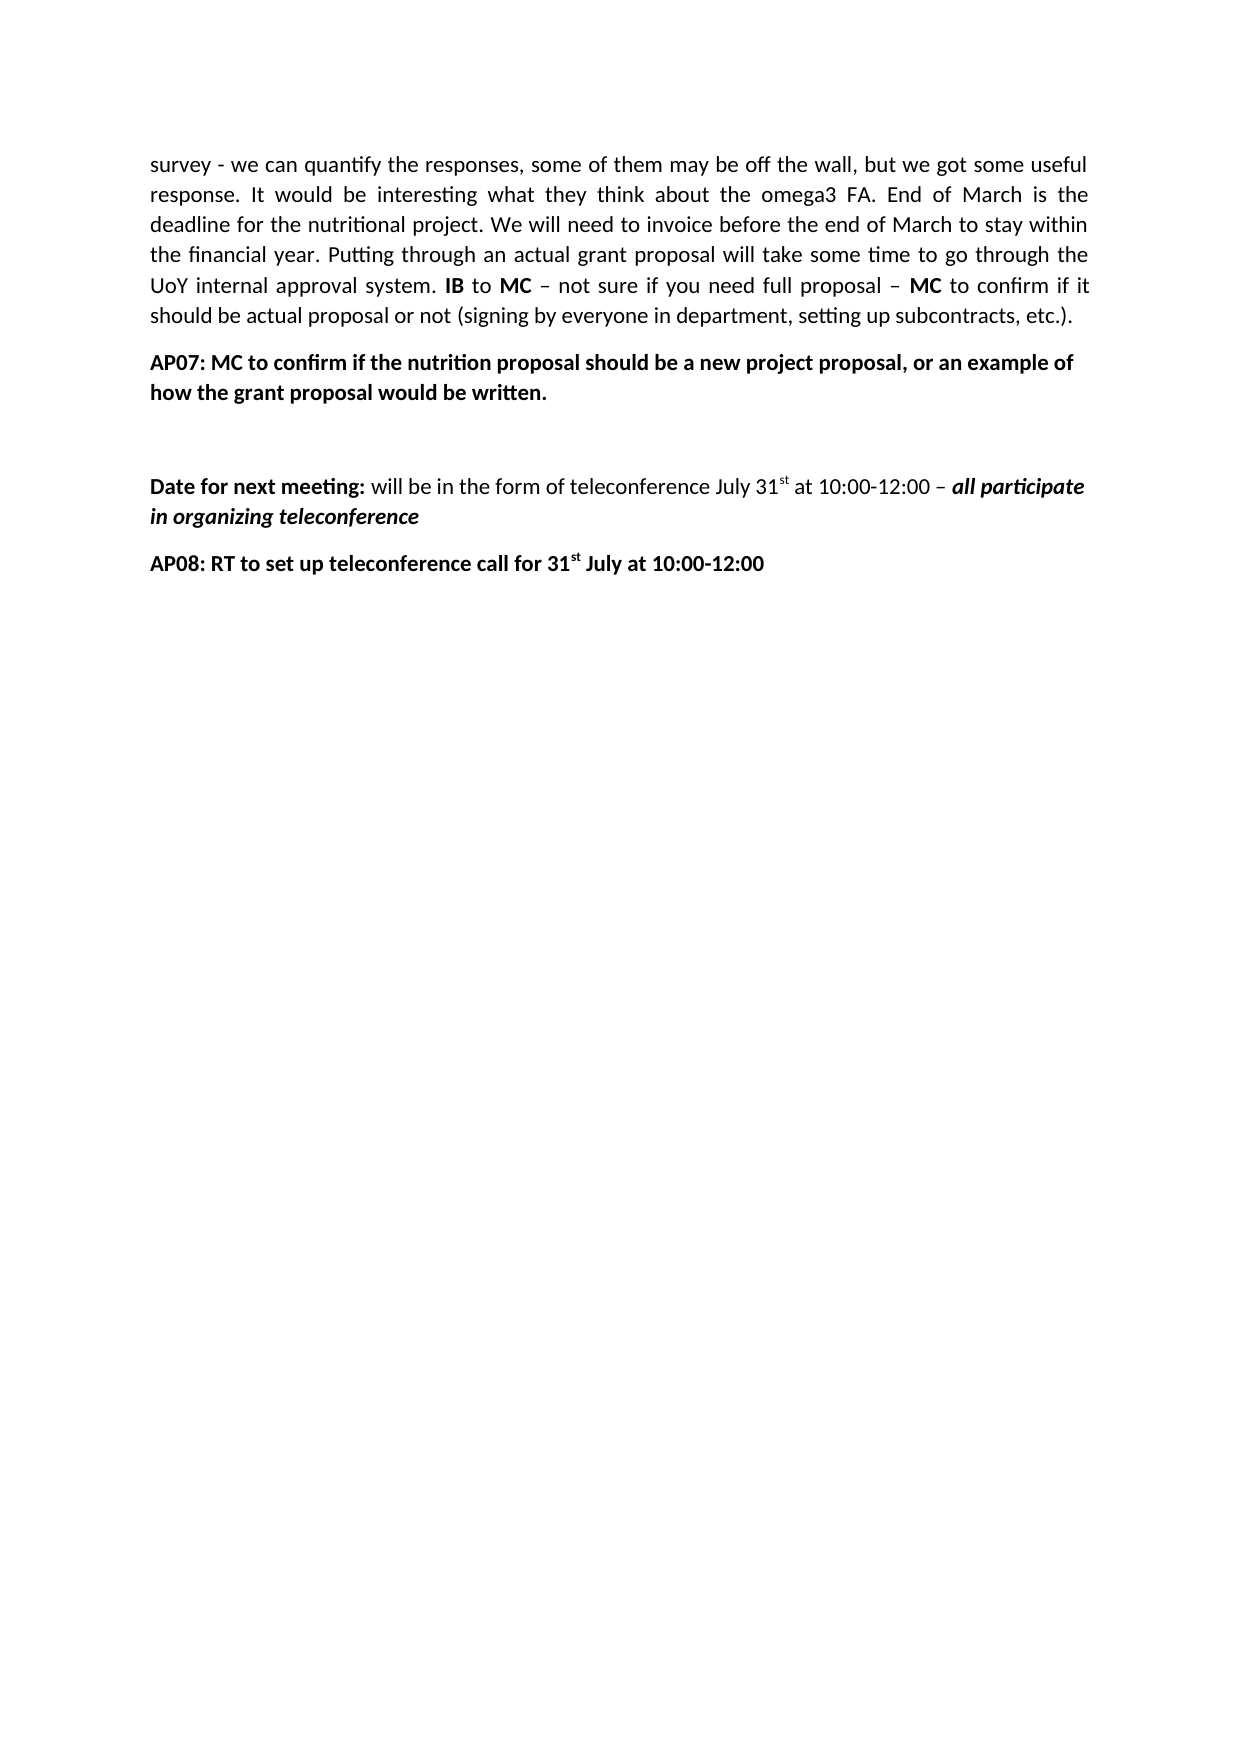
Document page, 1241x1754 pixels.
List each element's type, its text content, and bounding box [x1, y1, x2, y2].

text AP08: RT to set up teleconference call for 31st July at 10:00-12:00 [150, 549, 1090, 577]
text AP07: MC to confirm if the nutrition proposal should be a new project proposal, or an example of how the grant proposal would be written. [150, 348, 1090, 406]
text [150, 150, 1090, 329]
text Date for next meeting: will be in the form of teleconference July 31st at 10:00-12:00 – all participate in organizing teleconference [150, 472, 1090, 530]
